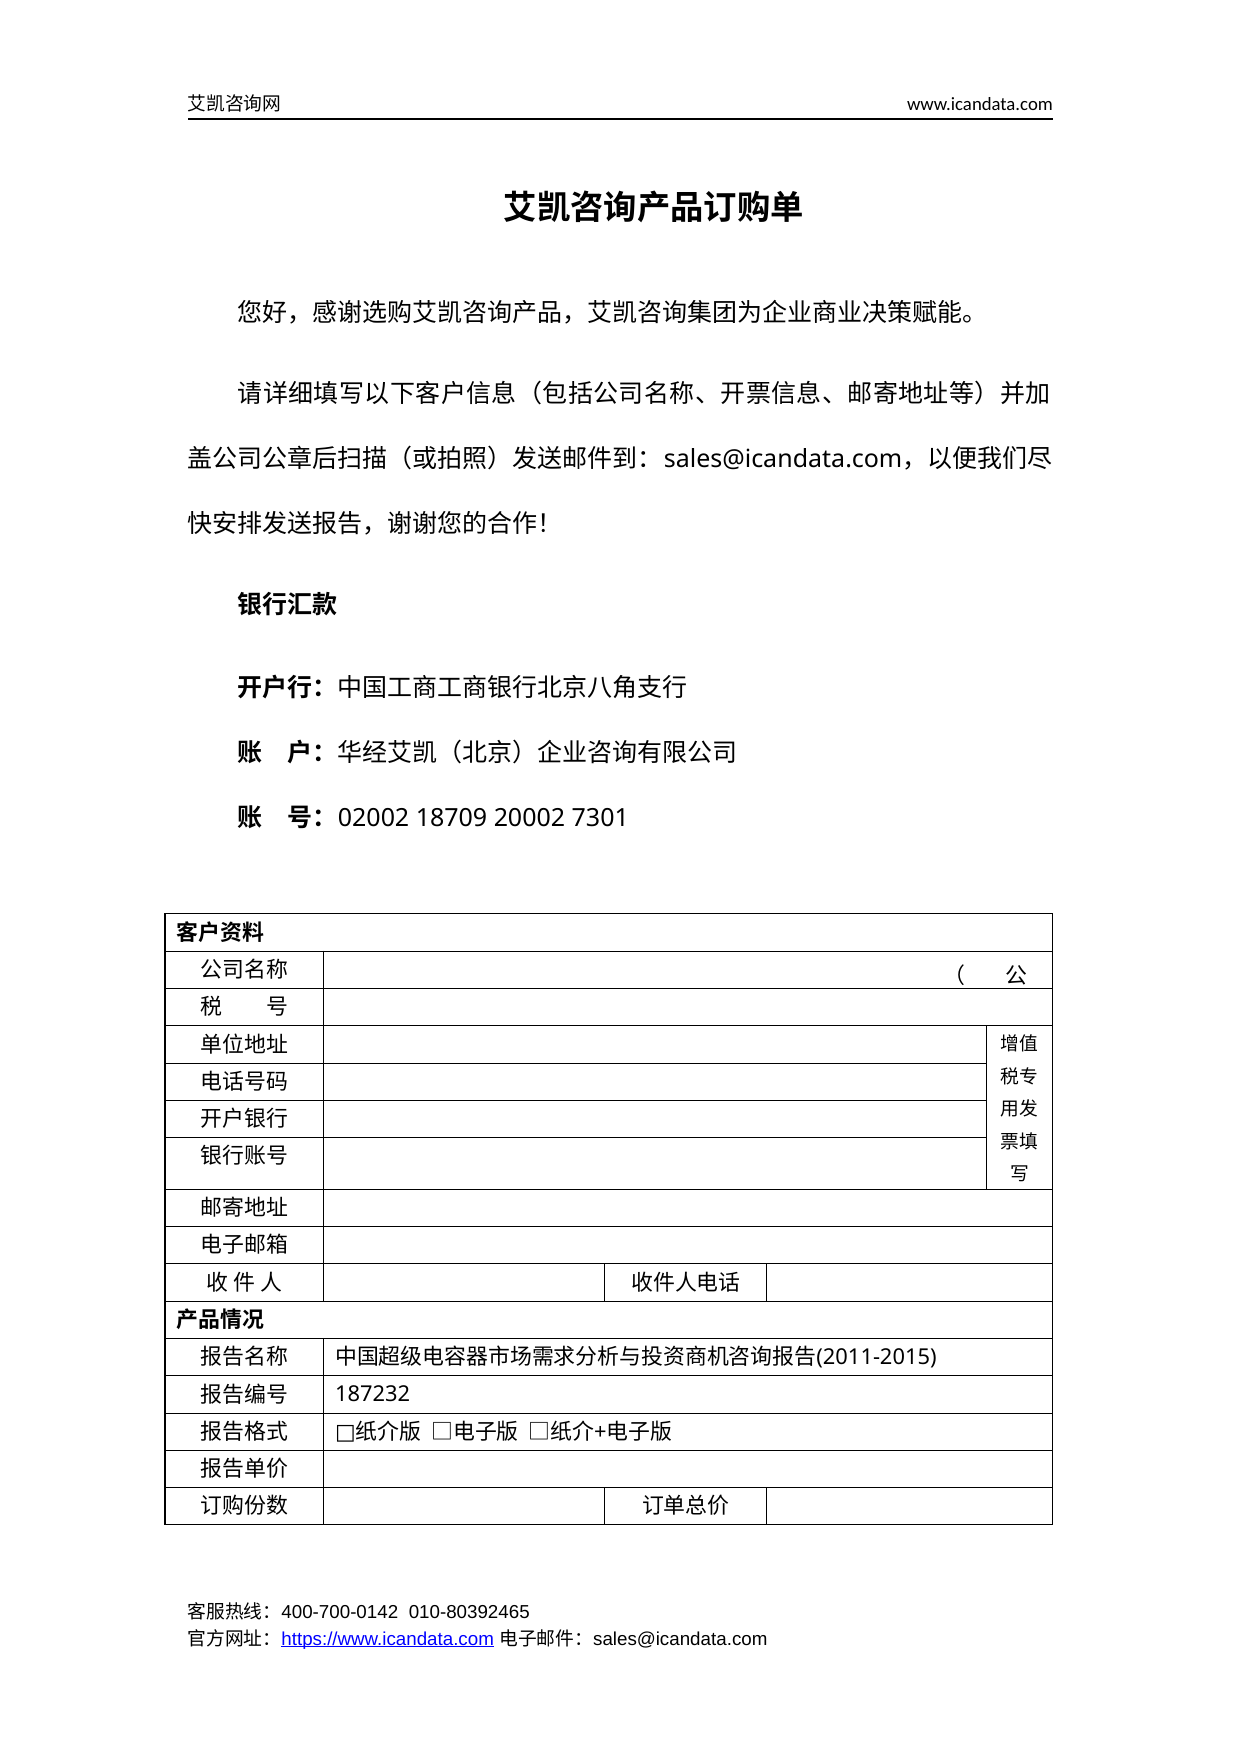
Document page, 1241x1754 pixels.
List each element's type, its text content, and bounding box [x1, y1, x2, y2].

text 请详细填写以下客户信息（包括公司名称、开票信息、邮寄地址等）并加盖公司公章后扫描（或拍照）发送邮件到：sales@icandata.com，以便我们尽快安排发送报告，谢谢您的合作！ [187, 359, 1053, 554]
table_cell [324, 1264, 604, 1301]
table_cell [324, 1190, 1052, 1226]
table_cell 银行账号 [166, 1138, 323, 1189]
text 您好，感谢选购艾凯咨询产品，艾凯咨询集团为企业商业决策赋能。 [187, 278, 1053, 343]
table_cell □纸介版 □电子版 □纸介+电子版 [324, 1414, 1052, 1450]
table_cell 邮寄地址 [166, 1190, 323, 1226]
table_cell 增值税专用发票填写 [987, 1026, 1052, 1189]
table_cell 电子邮箱 [166, 1227, 323, 1263]
table_cell 收 件 人 [166, 1264, 323, 1301]
table_cell 收件人电话 [605, 1264, 766, 1301]
text 艾凯咨询产品订购单 [187, 172, 1053, 237]
table_cell 报告名称 [166, 1339, 323, 1375]
table_cell 税 号 [166, 989, 323, 1025]
table_cell 187232 [324, 1376, 1052, 1412]
table_cell [324, 1064, 986, 1100]
text 开户行：中国工商工商银行北京八角支行 [187, 653, 1053, 718]
table_cell 报告单价 [166, 1451, 323, 1487]
table_cell 产品情况 [166, 1302, 1052, 1338]
table_header 客户资料 [166, 914, 1052, 951]
table_cell 公司名称 [166, 952, 323, 988]
table_cell 订购份数 [166, 1488, 323, 1524]
table_cell [767, 1264, 1052, 1301]
table_cell 订单总价 [605, 1488, 766, 1524]
table_cell 中国超级电容器市场需求分析与投资商机咨询报告(2011-2015) [324, 1339, 1052, 1375]
table_cell 报告编号 [166, 1376, 323, 1412]
text 账 号：02002 18709 20002 7301 [187, 783, 1053, 848]
table_cell [324, 1488, 604, 1524]
table_cell [324, 1451, 1052, 1487]
table_cell [324, 1227, 1052, 1263]
table_cell [767, 1488, 1052, 1524]
table_cell [324, 1101, 986, 1137]
table_cell [324, 1138, 986, 1189]
text 账 户：华经艾凯（北京）企业咨询有限公司 [187, 718, 1053, 783]
table_cell 单位地址 [166, 1026, 323, 1062]
table_cell 电话号码 [166, 1064, 323, 1100]
table_cell [324, 989, 1052, 1025]
table_cell [324, 952, 1052, 988]
text 银行汇款 [187, 570, 1053, 635]
table_cell 开户银行 [166, 1101, 323, 1137]
table_cell [324, 1026, 986, 1062]
table_cell 报告格式 [166, 1414, 323, 1450]
